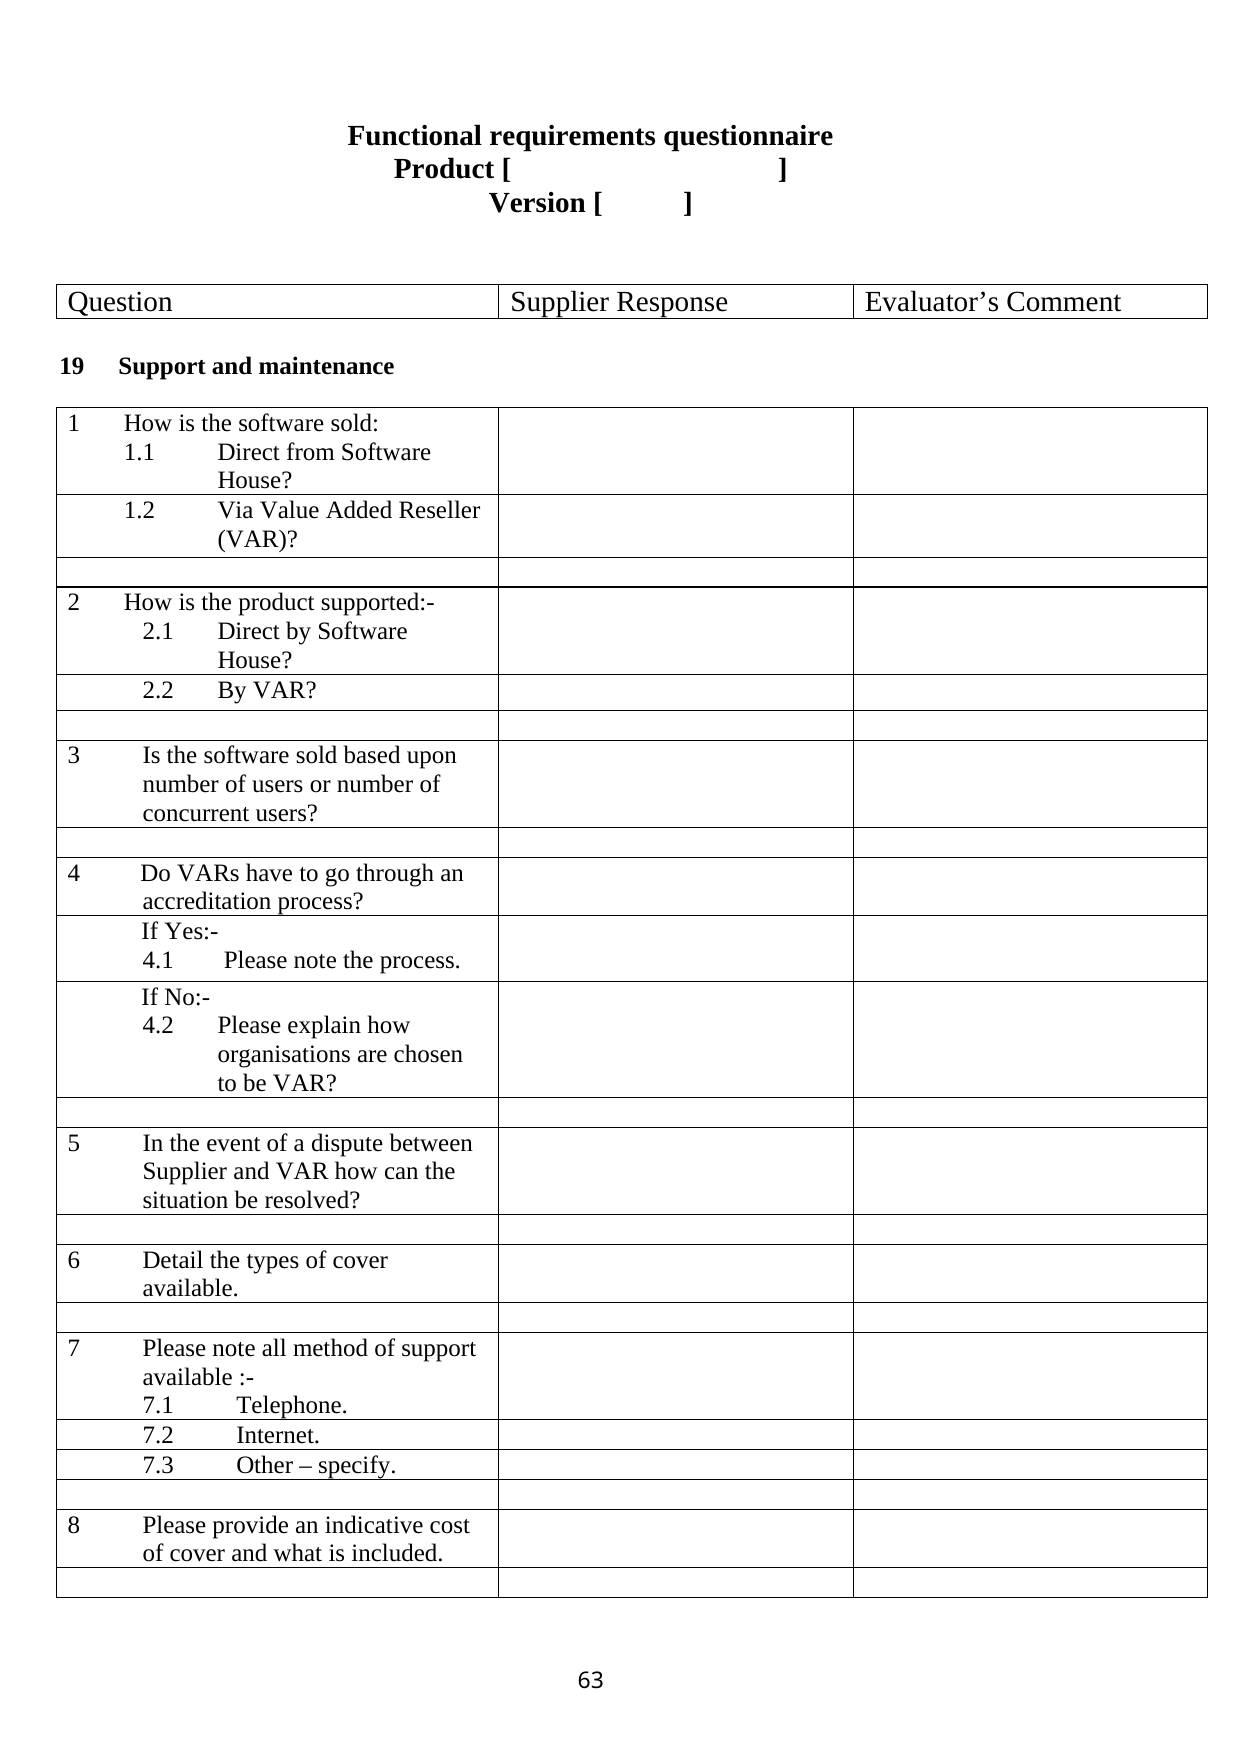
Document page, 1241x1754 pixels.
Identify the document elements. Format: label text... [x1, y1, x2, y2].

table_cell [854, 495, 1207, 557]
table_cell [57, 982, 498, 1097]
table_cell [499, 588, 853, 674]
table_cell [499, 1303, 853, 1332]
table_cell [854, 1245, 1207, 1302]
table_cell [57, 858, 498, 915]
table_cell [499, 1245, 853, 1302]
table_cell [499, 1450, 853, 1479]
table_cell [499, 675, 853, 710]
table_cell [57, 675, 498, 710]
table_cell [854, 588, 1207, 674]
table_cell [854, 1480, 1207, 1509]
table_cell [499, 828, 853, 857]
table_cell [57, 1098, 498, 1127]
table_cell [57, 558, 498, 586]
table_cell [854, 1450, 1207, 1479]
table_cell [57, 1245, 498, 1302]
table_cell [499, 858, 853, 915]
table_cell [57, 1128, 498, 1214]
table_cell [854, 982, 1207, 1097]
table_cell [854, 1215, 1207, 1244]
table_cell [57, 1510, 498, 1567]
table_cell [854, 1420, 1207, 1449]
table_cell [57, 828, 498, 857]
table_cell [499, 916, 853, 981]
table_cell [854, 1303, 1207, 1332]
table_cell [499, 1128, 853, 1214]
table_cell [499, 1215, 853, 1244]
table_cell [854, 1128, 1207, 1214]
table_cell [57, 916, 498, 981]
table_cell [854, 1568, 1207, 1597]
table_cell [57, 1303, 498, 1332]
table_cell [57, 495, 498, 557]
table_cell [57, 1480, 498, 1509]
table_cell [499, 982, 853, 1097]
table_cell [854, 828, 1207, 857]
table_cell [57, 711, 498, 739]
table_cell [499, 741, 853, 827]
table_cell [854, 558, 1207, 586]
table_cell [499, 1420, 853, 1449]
subtitle 19 Support and maintenance [59, 353, 1122, 380]
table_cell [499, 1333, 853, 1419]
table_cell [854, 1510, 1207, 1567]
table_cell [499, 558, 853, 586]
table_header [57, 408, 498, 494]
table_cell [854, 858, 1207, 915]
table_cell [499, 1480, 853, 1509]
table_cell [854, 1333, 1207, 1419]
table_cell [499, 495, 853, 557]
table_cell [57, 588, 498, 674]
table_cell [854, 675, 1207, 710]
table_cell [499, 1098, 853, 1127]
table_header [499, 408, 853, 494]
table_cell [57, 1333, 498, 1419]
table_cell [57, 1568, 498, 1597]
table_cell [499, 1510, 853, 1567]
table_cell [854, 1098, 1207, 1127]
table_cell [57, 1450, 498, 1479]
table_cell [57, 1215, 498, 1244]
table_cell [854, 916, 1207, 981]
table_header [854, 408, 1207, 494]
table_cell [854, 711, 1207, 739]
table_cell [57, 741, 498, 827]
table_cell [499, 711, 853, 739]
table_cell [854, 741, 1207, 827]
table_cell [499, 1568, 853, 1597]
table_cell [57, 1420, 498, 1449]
